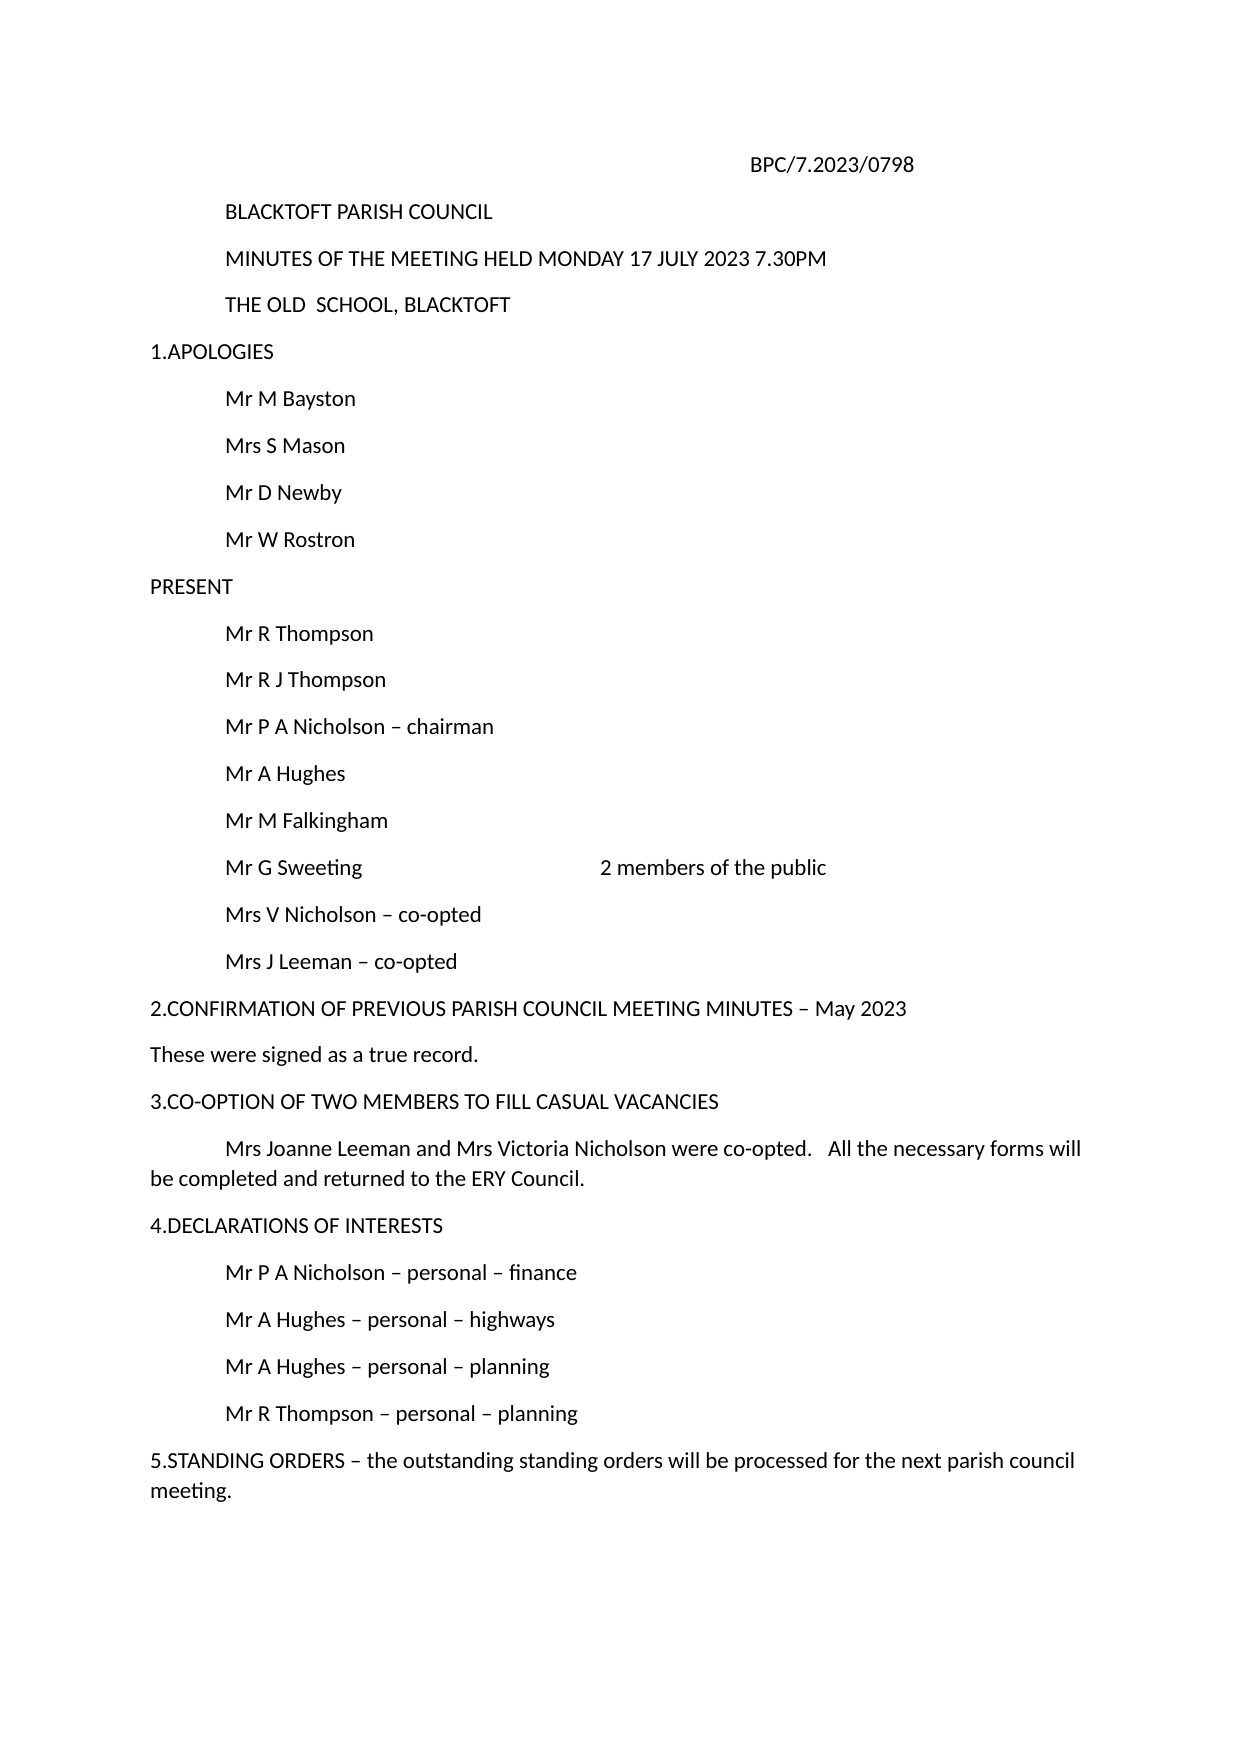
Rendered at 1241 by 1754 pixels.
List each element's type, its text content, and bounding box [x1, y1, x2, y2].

text Mr R Thompson [150, 619, 1090, 647]
text BPC/7.2023/0798 [150, 150, 1090, 178]
text MINUTES OF THE MEETING HELD MONDAY 17 JULY 2023 7.30PM [150, 244, 1090, 272]
text Mrs Joanne Leeman and Mrs Victoria Nicholson were co-opted. All the necessary forms will be completed and returned to the ERY Council. [150, 1134, 1090, 1193]
text Mr A Hughes – personal – planning [150, 1352, 1090, 1380]
text 1.APOLOGIES [150, 337, 1090, 366]
text Mr A Hughes [150, 759, 1090, 787]
text These were signed as a true record. [150, 1041, 1090, 1069]
text Mrs S Mason [150, 431, 1090, 459]
text Mrs J Leeman – co-opted [150, 947, 1090, 975]
text Mr A Hughes – personal – highways [150, 1305, 1090, 1333]
text 2.CONFIRMATION OF PREVIOUS PARISH COUNCIL MEETING MINUTES – May 2023 [150, 994, 1090, 1022]
text Mrs V Nicholson – co-opted [150, 900, 1090, 928]
text 3.CO-OPTION OF TWO MEMBERS TO FILL CASUAL VACANCIES [150, 1087, 1090, 1116]
text 5.STANDING ORDERS – the outstanding standing orders will be processed for the next parish council meeting. [150, 1446, 1090, 1504]
text Mr R J Thompson [150, 666, 1090, 694]
text PRESENT [150, 572, 1090, 600]
text Mr W Rostron [150, 525, 1090, 553]
text Mr P A Nicholson – chairman [150, 712, 1090, 741]
text Mr D Newby [150, 478, 1090, 506]
text Mr M Falkingham [150, 806, 1090, 834]
text Mr R Thompson – personal – planning [150, 1399, 1090, 1427]
text Mr P A Nicholson – personal – finance [150, 1258, 1090, 1286]
text Mr M Bayston [150, 384, 1090, 412]
text Mr G Sweeting 2 members of the public [150, 853, 1090, 881]
text BLACKTOFT PARISH COUNCIL [150, 197, 1090, 225]
text THE OLD SCHOOL, BLACKTOFT [150, 291, 1090, 319]
text 4.DECLARATIONS OF INTERESTS [150, 1211, 1090, 1239]
